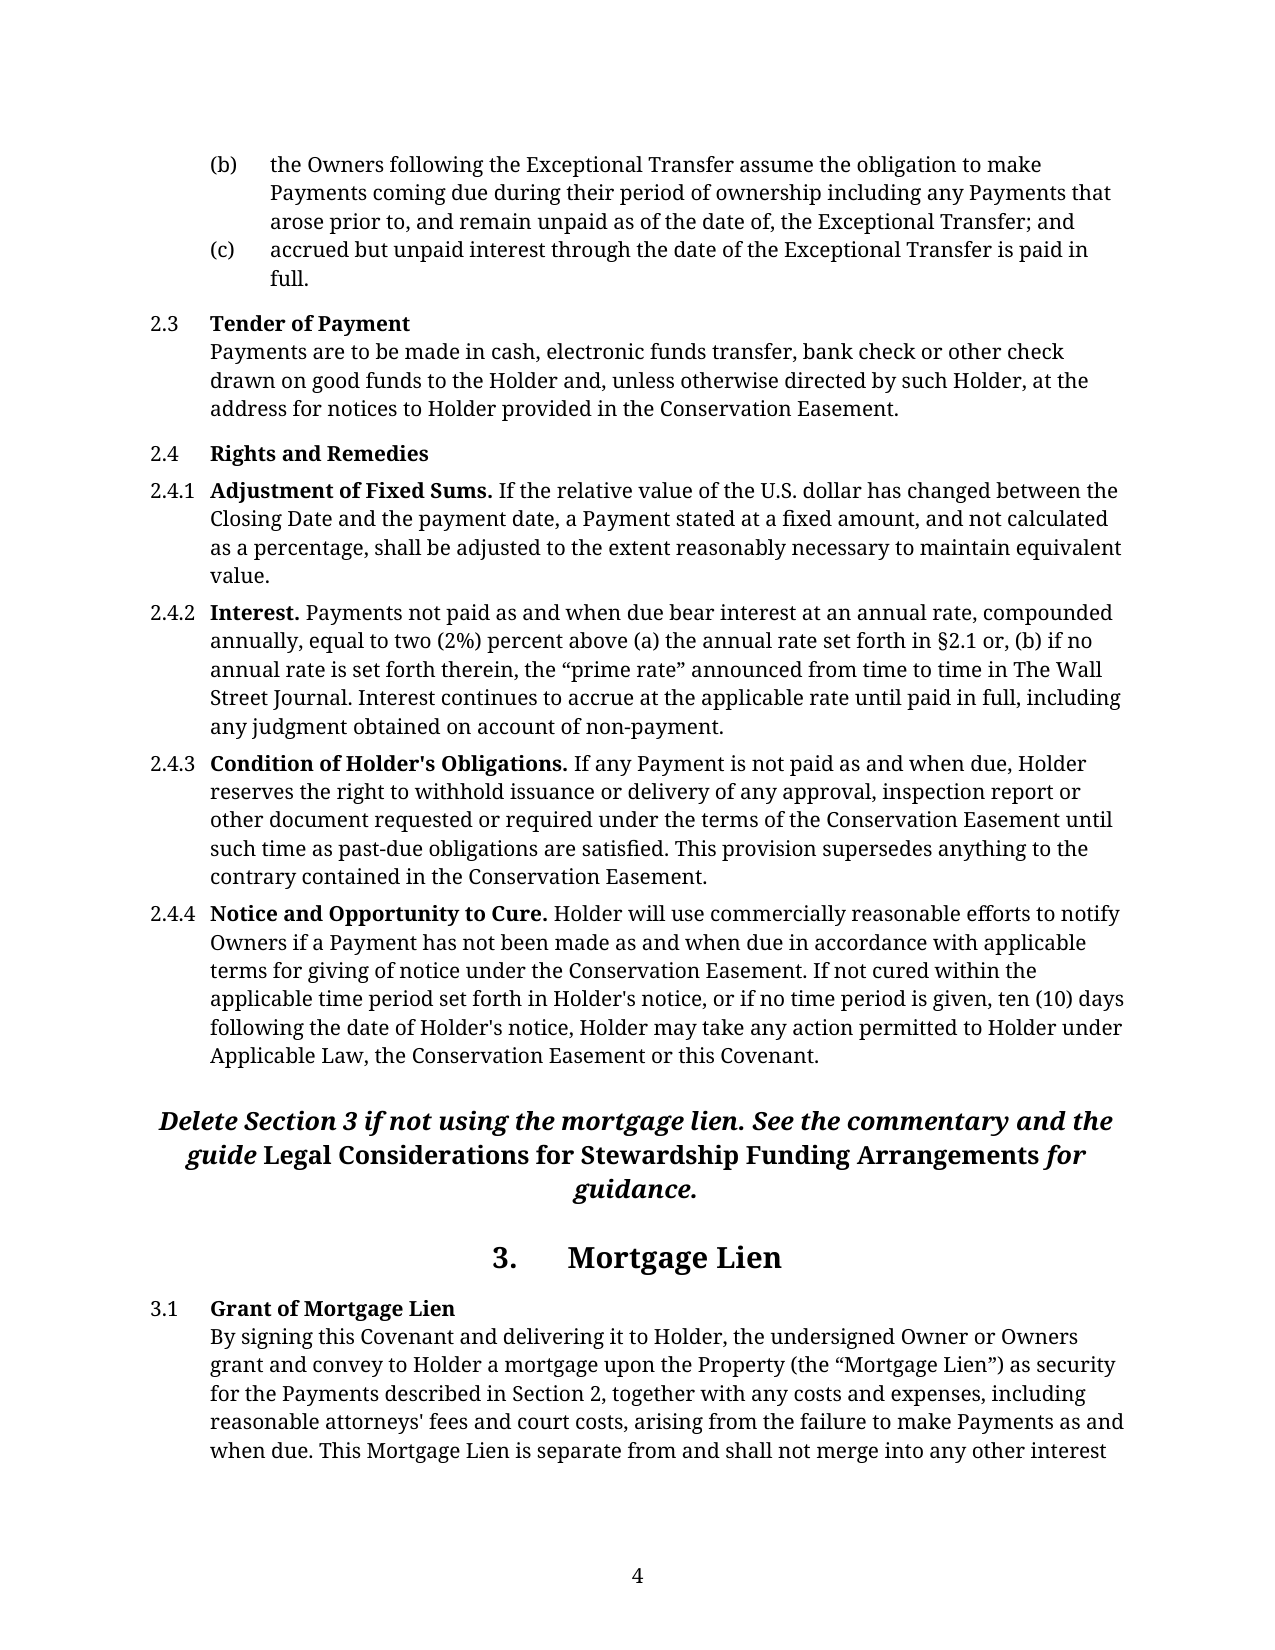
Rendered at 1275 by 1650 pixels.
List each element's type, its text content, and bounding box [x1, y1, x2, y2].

list accrued but unpaid interest through the date of the Exceptional Transfer is paid in full. [210, 235, 1125, 292]
text Payments are to be made in cash, electronic funds transfer, bank check or other check drawn on good funds to the Holder and, unless otherwise directed by such Holder, at the address for notices to Holder provided in the Conservation Easement. [210, 337, 1125, 423]
subtitle Condition of Holder's Obligations. If any Payment is not paid as and when due, Holder reserves the right to withhold issuance or delivery of any approval, inspection report or other document requested or required under the terms of the Conservation Easement until such time as past-due obligations are satisfied. This provision supersedes anything to the contrary contained in the Conservation Easement. [150, 749, 1125, 891]
subtitle Rights and Remedies [150, 439, 1125, 468]
text Delete Section 3 if not using the mortgage lien. See the commentary and the guide Legal Considerations for Stewardship Funding Arrangements for guidance. [150, 1104, 1125, 1206]
subtitle Adjustment of Fixed Sums. If the relative value of the U.S. dollar has changed between the Closing Date and the payment date, a Payment stated at a fixed amount, and not calculated as a percentage, shall be adjusted to the extent reasonably necessary to maintain equivalent value. [150, 476, 1125, 590]
subtitle Notice and Opportunity to Cure. Holder will use commercially reasonable efforts to notify Owners if a Payment has not been made as and when due in accordance with applicable terms for giving of notice under the Conservation Easement. If not cured within the applicable time period set forth in Holder's notice, or if no time period is given, ten (10) days following the date of Holder's notice, Holder may take any action permitted to Holder under Applicable Law, the Conservation Easement or this Covenant. [150, 899, 1125, 1070]
subtitle Mortgage Lien [150, 1237, 1125, 1277]
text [210, 1322, 1125, 1464]
subtitle Tender of Payment [150, 309, 1125, 337]
subtitle Interest. Payments not paid as and when due bear interest at an annual rate, compounded annually, equal to two (2%) percent above (a) the annual rate set forth in §2.1 or, (b) if no annual rate is set forth therein, the “prime rate” announced from time to time in The Wall Street Journal. Interest continues to accrue at the applicable rate until paid in full, including any judgment obtained on account of non-payment. [150, 598, 1125, 740]
subtitle Grant of Mortgage Lien [150, 1294, 1125, 1322]
list the Owners following the Exceptional Transfer assume the obligation to make Payments coming due during their period of ownership including any Payments that arose prior to, and remain unpaid as of the date of, the Exceptional Transfer; and [210, 150, 1125, 235]
